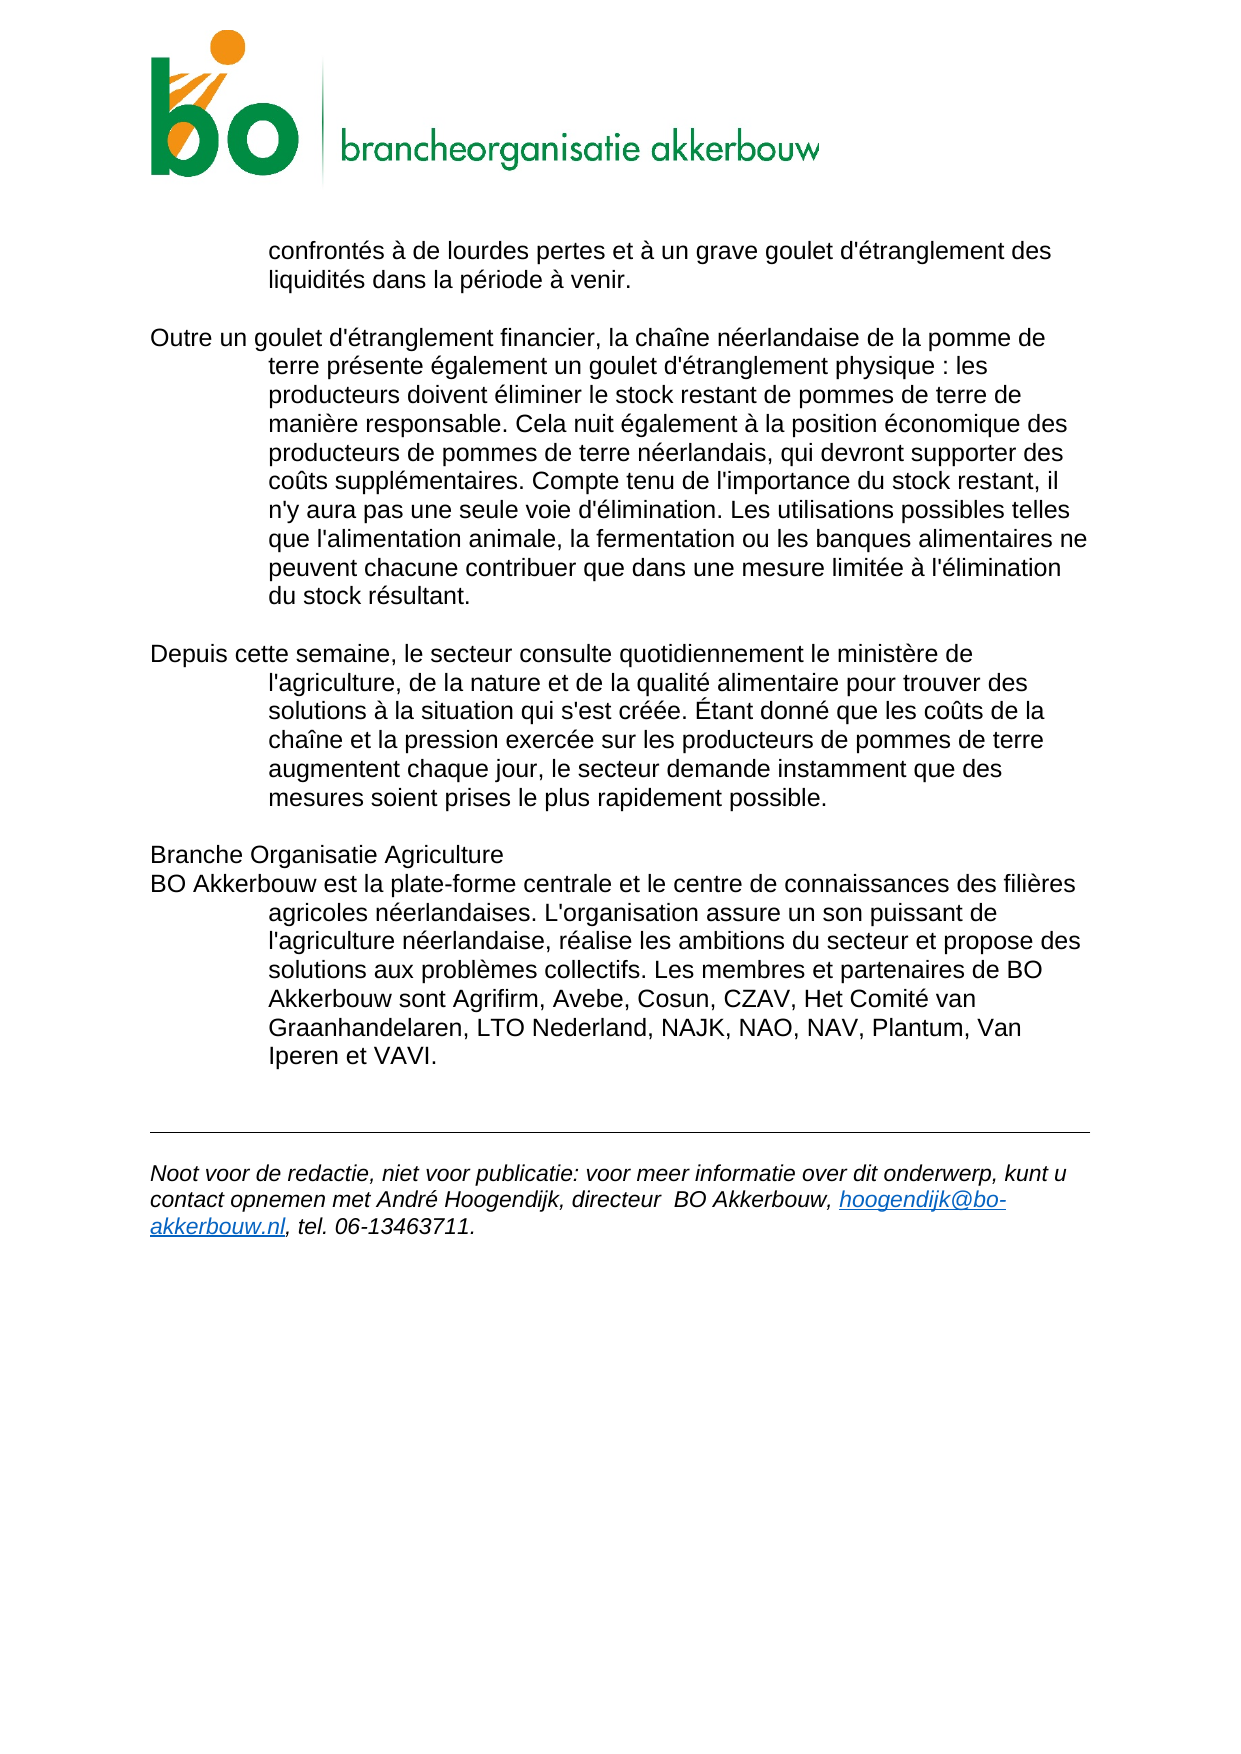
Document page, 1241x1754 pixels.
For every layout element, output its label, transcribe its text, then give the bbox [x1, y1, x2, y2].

text Noot voor de redactie, niet voor publicatie: voor meer informatie over dit onderwerp, kunt u contact opnemen met André Hoogendijk, directeur BO Akkerbouw, hoogendijk@bo-akkerbouw.nl, tel. 06-13463711. [150, 1160, 1090, 1239]
text Outre un goulet d'étranglement financier, la chaîne néerlandaise de la pomme de terre présente également un goulet d'étranglement physique : les producteurs doivent éliminer le stock restant de pommes de terre de manière responsable. Cela nuit également à la position économique des producteurs de pommes de terre néerlandais, qui devront supporter des coûts supplémentaires. Compte tenu de l'importance du stock restant, il n'y aura pas une seule voie d'élimination. Les utilisations possibles telles que l'alimentation animale, la fermentation ou les banques alimentaires ne peuvent chacune contribuer que dans une mesure limitée à l'élimination du stock résultant. [150, 322, 1090, 610]
text BO Akkerbouw est la plate-forme centrale et le centre de connaissances des filières agricoles néerlandaises. L'organisation assure un son puissant de l'agriculture néerlandaise, réalise les ambitions du secteur et propose des solutions aux problèmes collectifs. Les membres et partenaires de BO Akkerbouw sont Agrifirm, Avebe, Cosun, CZAV, Het Comité van Graanhandelaren, LTO Nederland, NAJK, NAO, NAV, Plantum, Van Iperen et VAVI. [150, 869, 1090, 1070]
picture [150, 30, 819, 196]
text Depuis cette semaine, le secteur consulte quotidiennement le ministère de l'agriculture, de la nature et de la qualité alimentaire pour trouver des solutions à la situation qui s'est créée. Étant donné que les coûts de la chaîne et la pression exercée sur les producteurs de pommes de terre augmentent chaque jour, le secteur demande instamment que des mesures soient prises le plus rapidement possible. [150, 639, 1090, 811]
text Branche Organisatie Agriculture [150, 840, 1090, 869]
